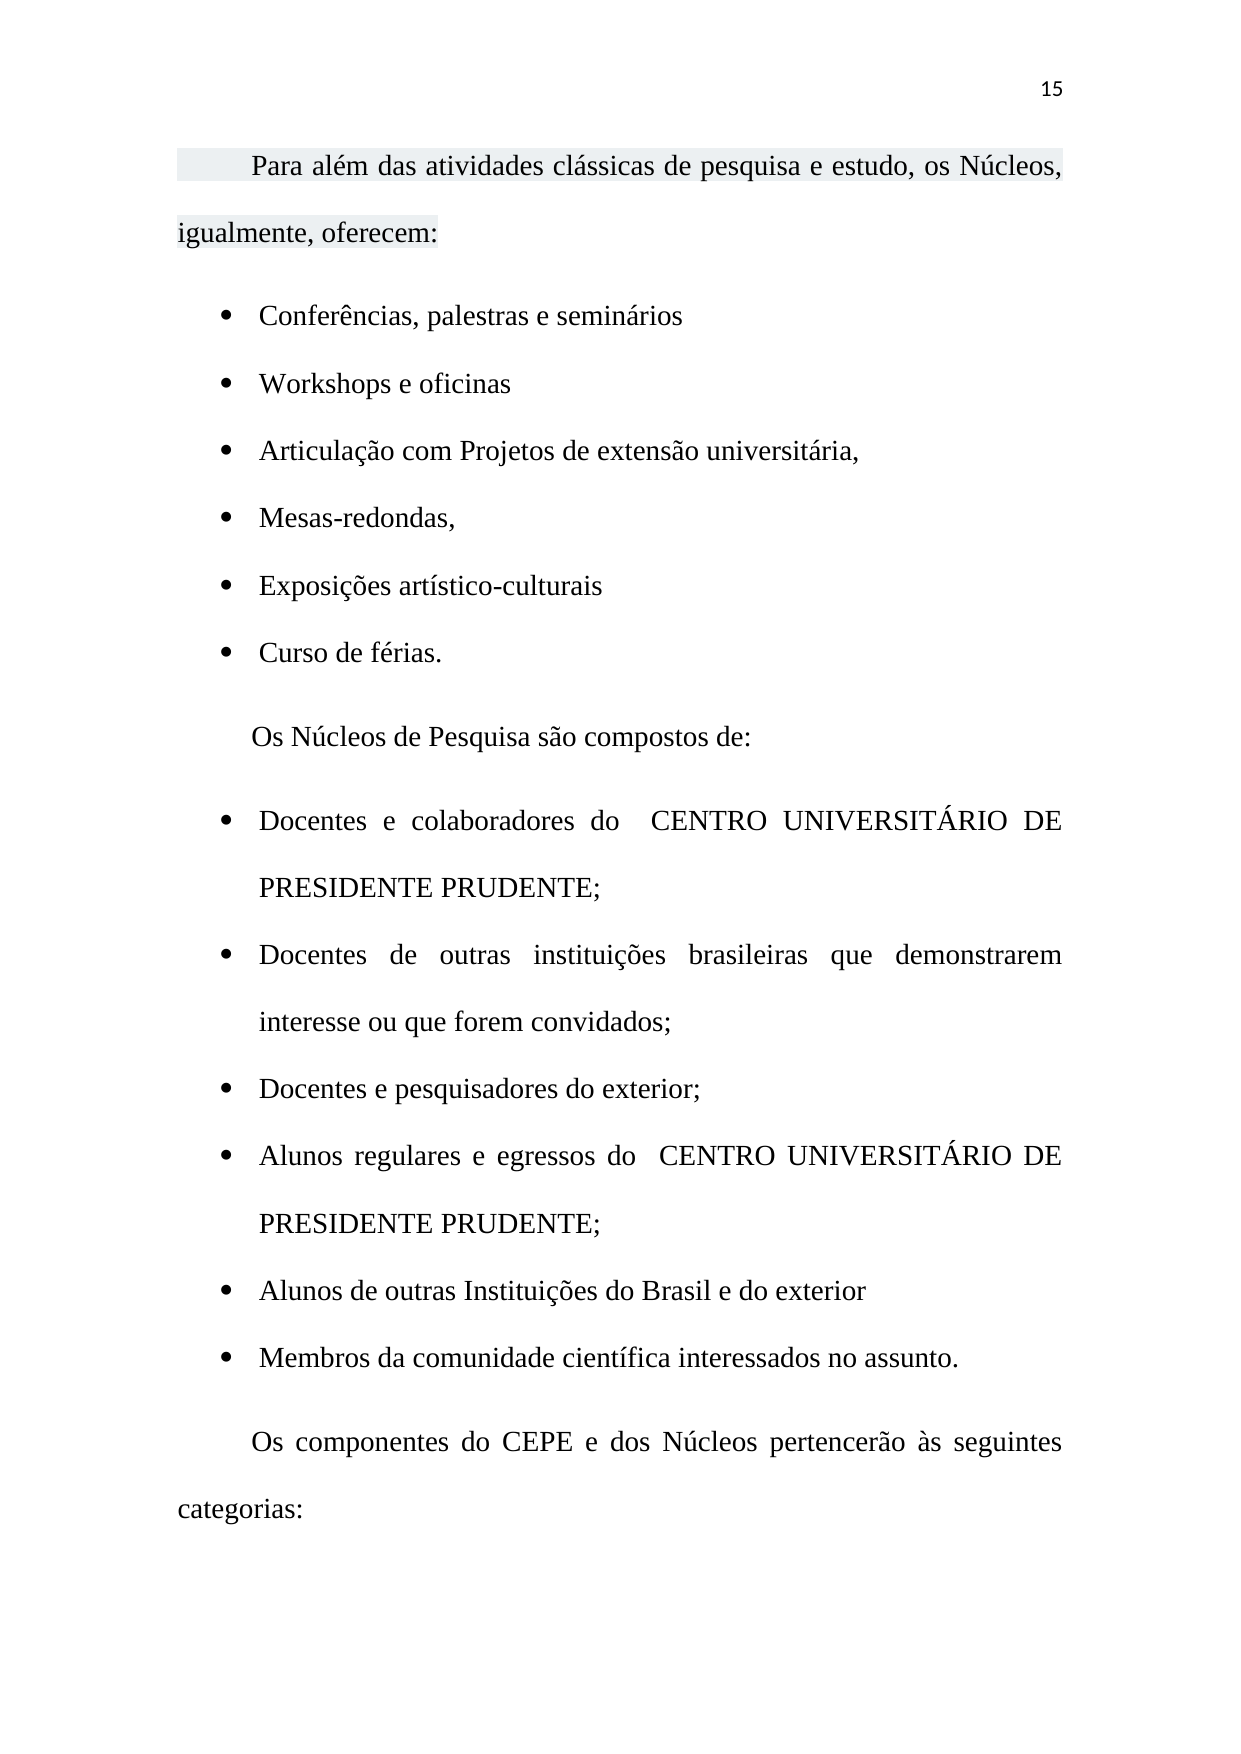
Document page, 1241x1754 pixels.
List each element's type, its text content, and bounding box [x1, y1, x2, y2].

list Docentes e colaboradores do CENTRO UNIVERSITÁRIO DE PRESIDENTE PRUDENTE; [221, 803, 1063, 903]
list Docentes de outras instituições brasileiras que demonstrarem interesse ou que forem convidados; [221, 937, 1063, 1038]
list Alunos regulares e egressos do CENTRO UNIVERSITÁRIO DE PRESIDENTE PRUDENTE; [221, 1138, 1063, 1239]
text Para além das atividades clássicas de pesquisa e estudo, os Núcleos, igualmente, oferecem: [177, 181, 1063, 248]
list Workshops e oficinas [221, 366, 1063, 399]
list Curso de férias. [221, 635, 1063, 669]
list Docentes e pesquisadores do exterior; [221, 1071, 1063, 1105]
text Os componentes do CEPE e dos Núcleos pertencerão às seguintes categorias: [177, 1424, 1063, 1525]
list Articulação com Projetos de extensão universitária, [221, 433, 1063, 467]
text Os Núcleos de Pesquisa são compostos de: [177, 719, 1063, 752]
list Conferências, palestras e seminários [221, 298, 1063, 332]
list Exposições artístico-culturais [221, 568, 1063, 601]
list Alunos de outras Instituições do Brasil e do exterior [221, 1273, 1063, 1306]
list Mesas-redondas, [221, 500, 1063, 534]
list Membros da comunidade científica interessados no assunto. [221, 1340, 1063, 1374]
